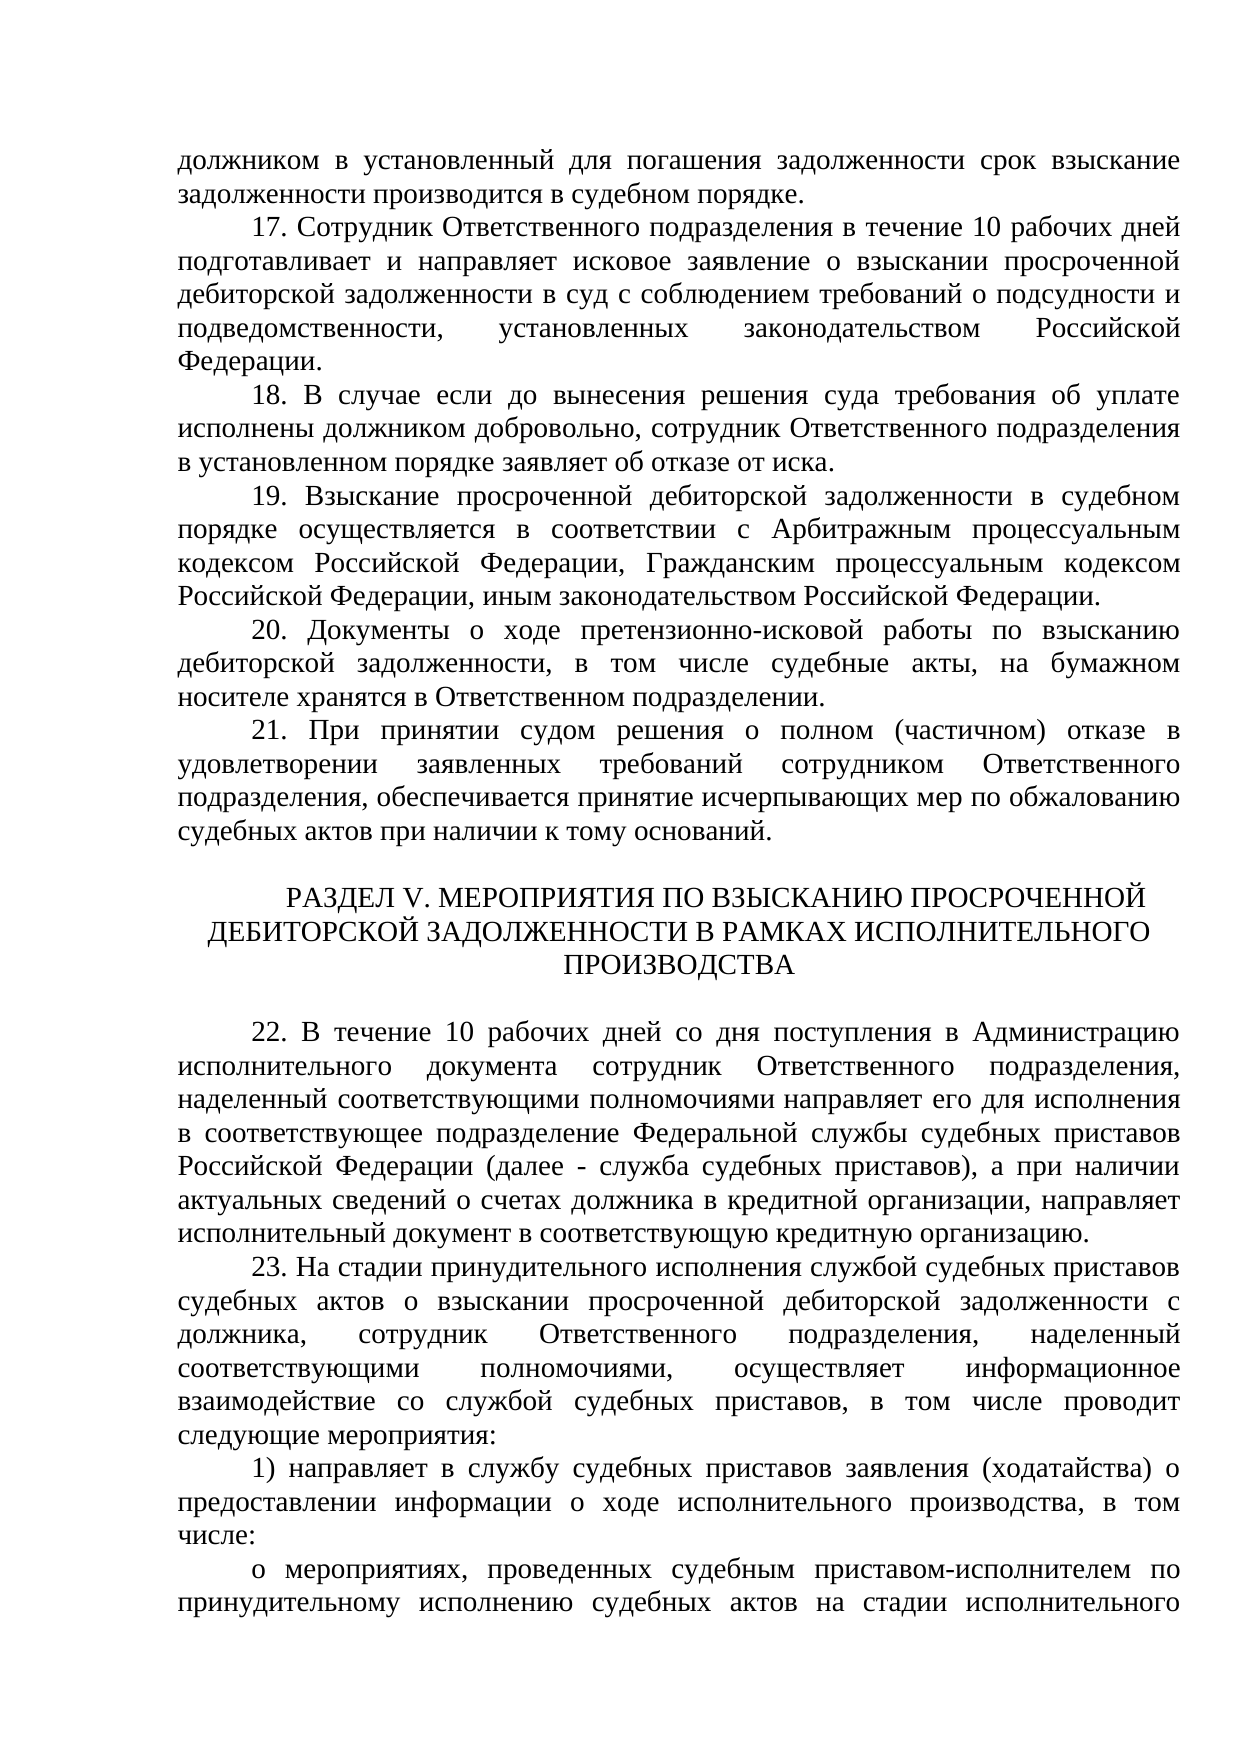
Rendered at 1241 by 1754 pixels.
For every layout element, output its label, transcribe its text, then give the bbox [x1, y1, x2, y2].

text 22. В течение 10 рабочих дней со дня поступления в Администрацию исполнительного документа сотрудник Ответственного подразделения, наделенный соответствующими полномочиями направляет его для исполнения в соответствующее подразделение Федеральной службы судебных приставов Российской Федерации (далее - служба судебных приставов), а при наличии актуальных сведений о счетах должника в кредитной организации, направляет исполнительный документ в соответствующую кредитную организацию. [177, 1014, 1181, 1249]
text 19. Взыскание просроченной дебиторской задолженности в судебном порядке осуществляется в соответствии с Арбитражным процессуальным кодексом Российской Федерации, Гражданским процессуальным кодексом Российской Федерации, иным законодательством Российской Федерации. [177, 478, 1181, 612]
text РАЗДЕЛ V. МЕРОПРИЯТИЯ ПО ВЗЫСКАНИЮ ПРОСРОЧЕННОЙ ДЕБИТОРСКОЙ ЗАДОЛЖЕННОСТИ В РАМКАХ ИСПОЛНИТЕЛЬНОГО ПРОИЗВОДСТВА [177, 880, 1181, 981]
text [177, 142, 1181, 209]
text 1) направляет в службу судебных приставов заявления (ходатайства) о предоставлении информации о ходе исполнительного производства, в том числе: [177, 1450, 1181, 1551]
text 17. Сотрудник Ответственного подразделения в течение 10 рабочих дней подготавливает и направляет исковое заявление о взыскании просроченной дебиторской задолженности в суд с соблюдением требований о подсудности и подведомственности, установленных законодательством Российской Федерации. [177, 209, 1181, 377]
text 21. При принятии судом решения о полном (частичном) отказе в удовлетворении заявленных требований сотрудником Ответственного подразделения, обеспечивается принятие исчерпывающих мер по обжалованию судебных актов при наличии к тому оснований. [177, 712, 1181, 847]
text 20. Документы о ходе претензионно-исковой работы по взысканию дебиторской задолженности, в том числе судебные акты, на бумажном носителе хранятся в Ответственном подразделении. [177, 612, 1181, 712]
text 23. На стадии принудительного исполнения службой судебных приставов судебных актов о взыскании просроченной дебиторской задолженности с должника, сотрудник Ответственного подразделения, наделенный соответствующими полномочиями, осуществляет информационное взаимодействие со службой судебных приставов, в том числе проводит следующие мероприятия: [177, 1249, 1181, 1450]
text 18. В случае если до вынесения решения суда требования об уплате исполнены должником добровольно, сотрудник Ответственного подразделения в установленном порядке заявляет об отказе от иска. [177, 377, 1181, 478]
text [177, 1551, 1181, 1618]
